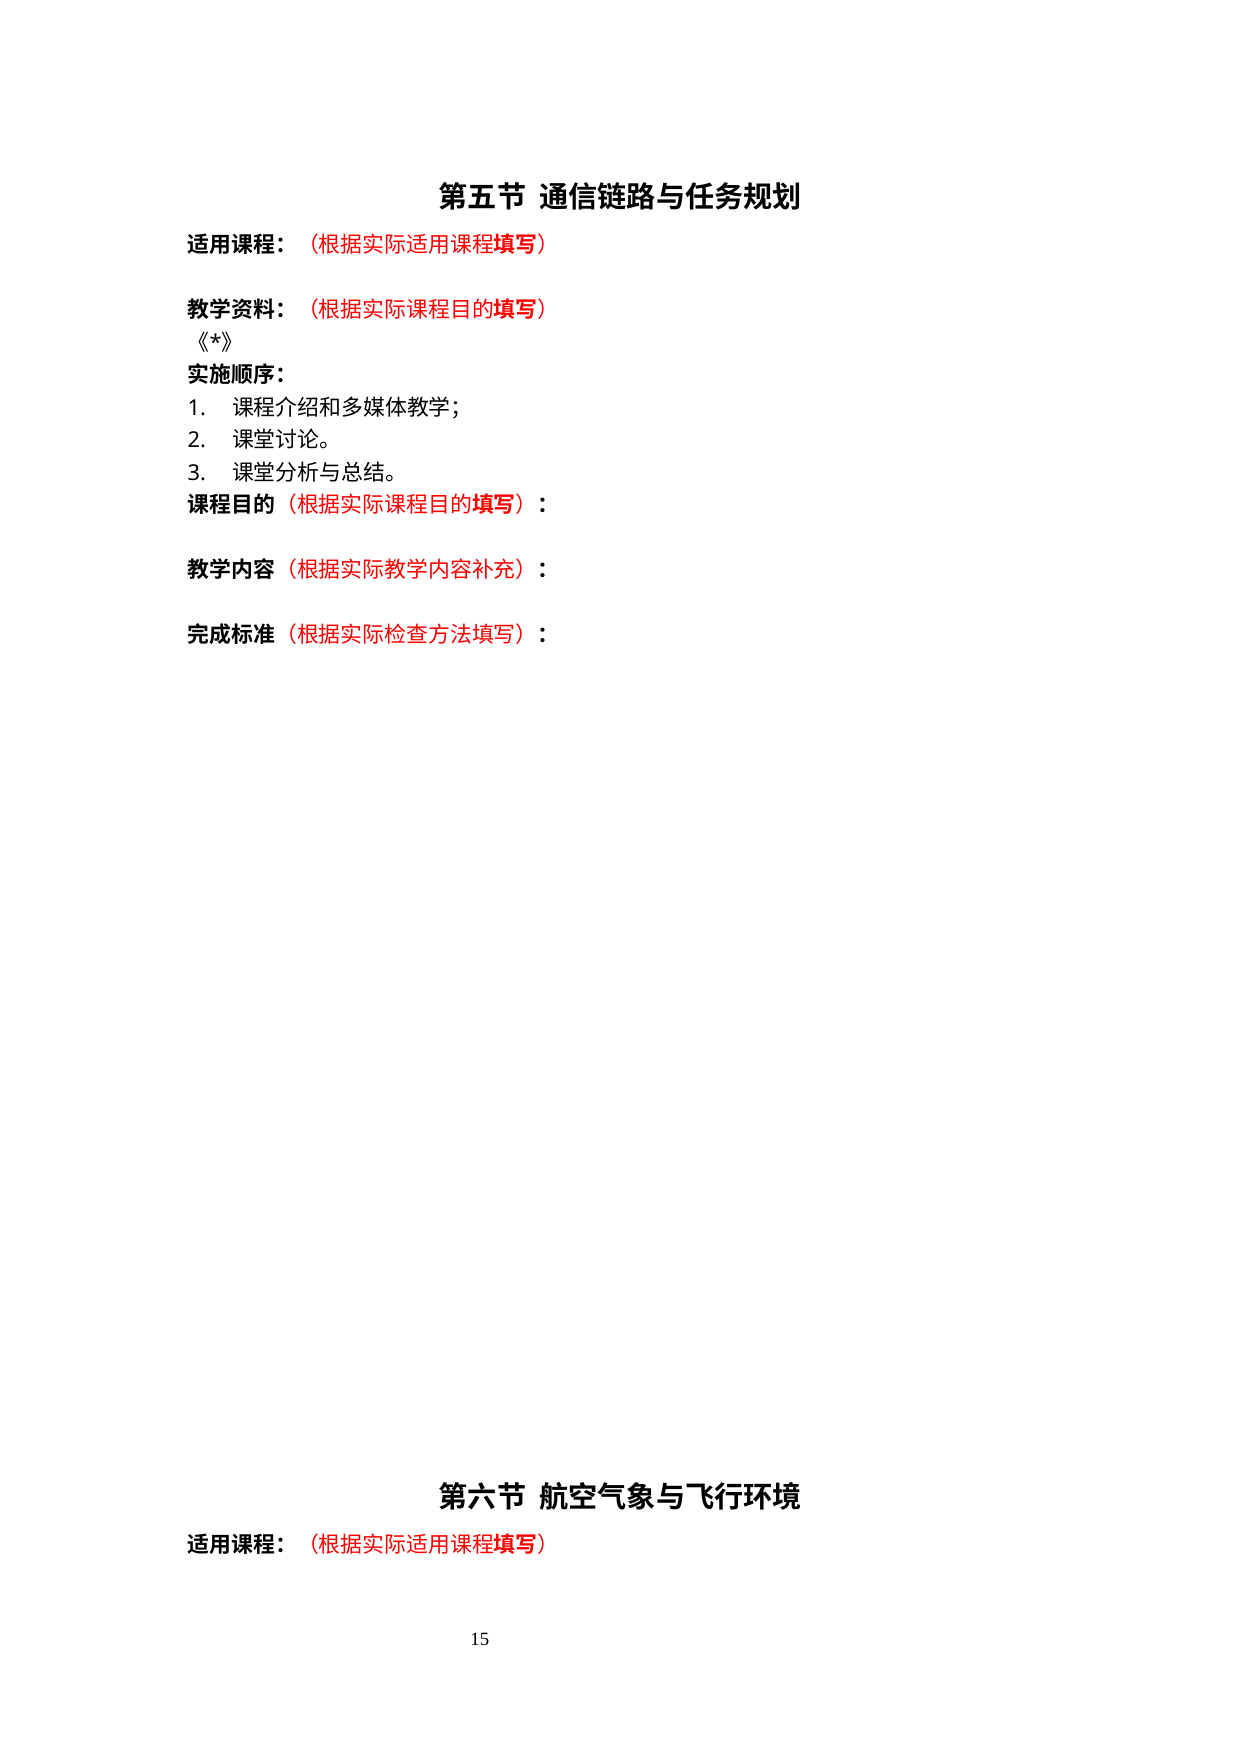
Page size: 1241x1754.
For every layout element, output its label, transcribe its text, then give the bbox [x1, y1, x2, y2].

subtitle 第五节 通信链路与任务规划 [187, 162, 1053, 227]
subtitle 第六节 航空气象与飞行环境 [187, 1462, 1053, 1527]
text 完成标准（根据实际检查方法填写）： [187, 617, 1053, 649]
text 教学资料：（根据实际课程目的填写） [187, 292, 1053, 324]
text 适用课程：（根据实际适用课程填写） [187, 227, 1053, 259]
text 课程目的（根据实际课程目的填写）： [187, 487, 1053, 519]
list 课堂分析与总结。 [187, 454, 1053, 487]
list 课堂讨论。 [187, 422, 1053, 454]
text 《*》 [187, 324, 1053, 357]
text 教学内容（根据实际教学内容补充）： [187, 552, 1053, 584]
list 课程介绍和多媒体教学； [187, 389, 1053, 422]
text 适用课程：（根据实际适用课程填写） [187, 1527, 1053, 1559]
text 实施顺序： [187, 357, 1053, 389]
